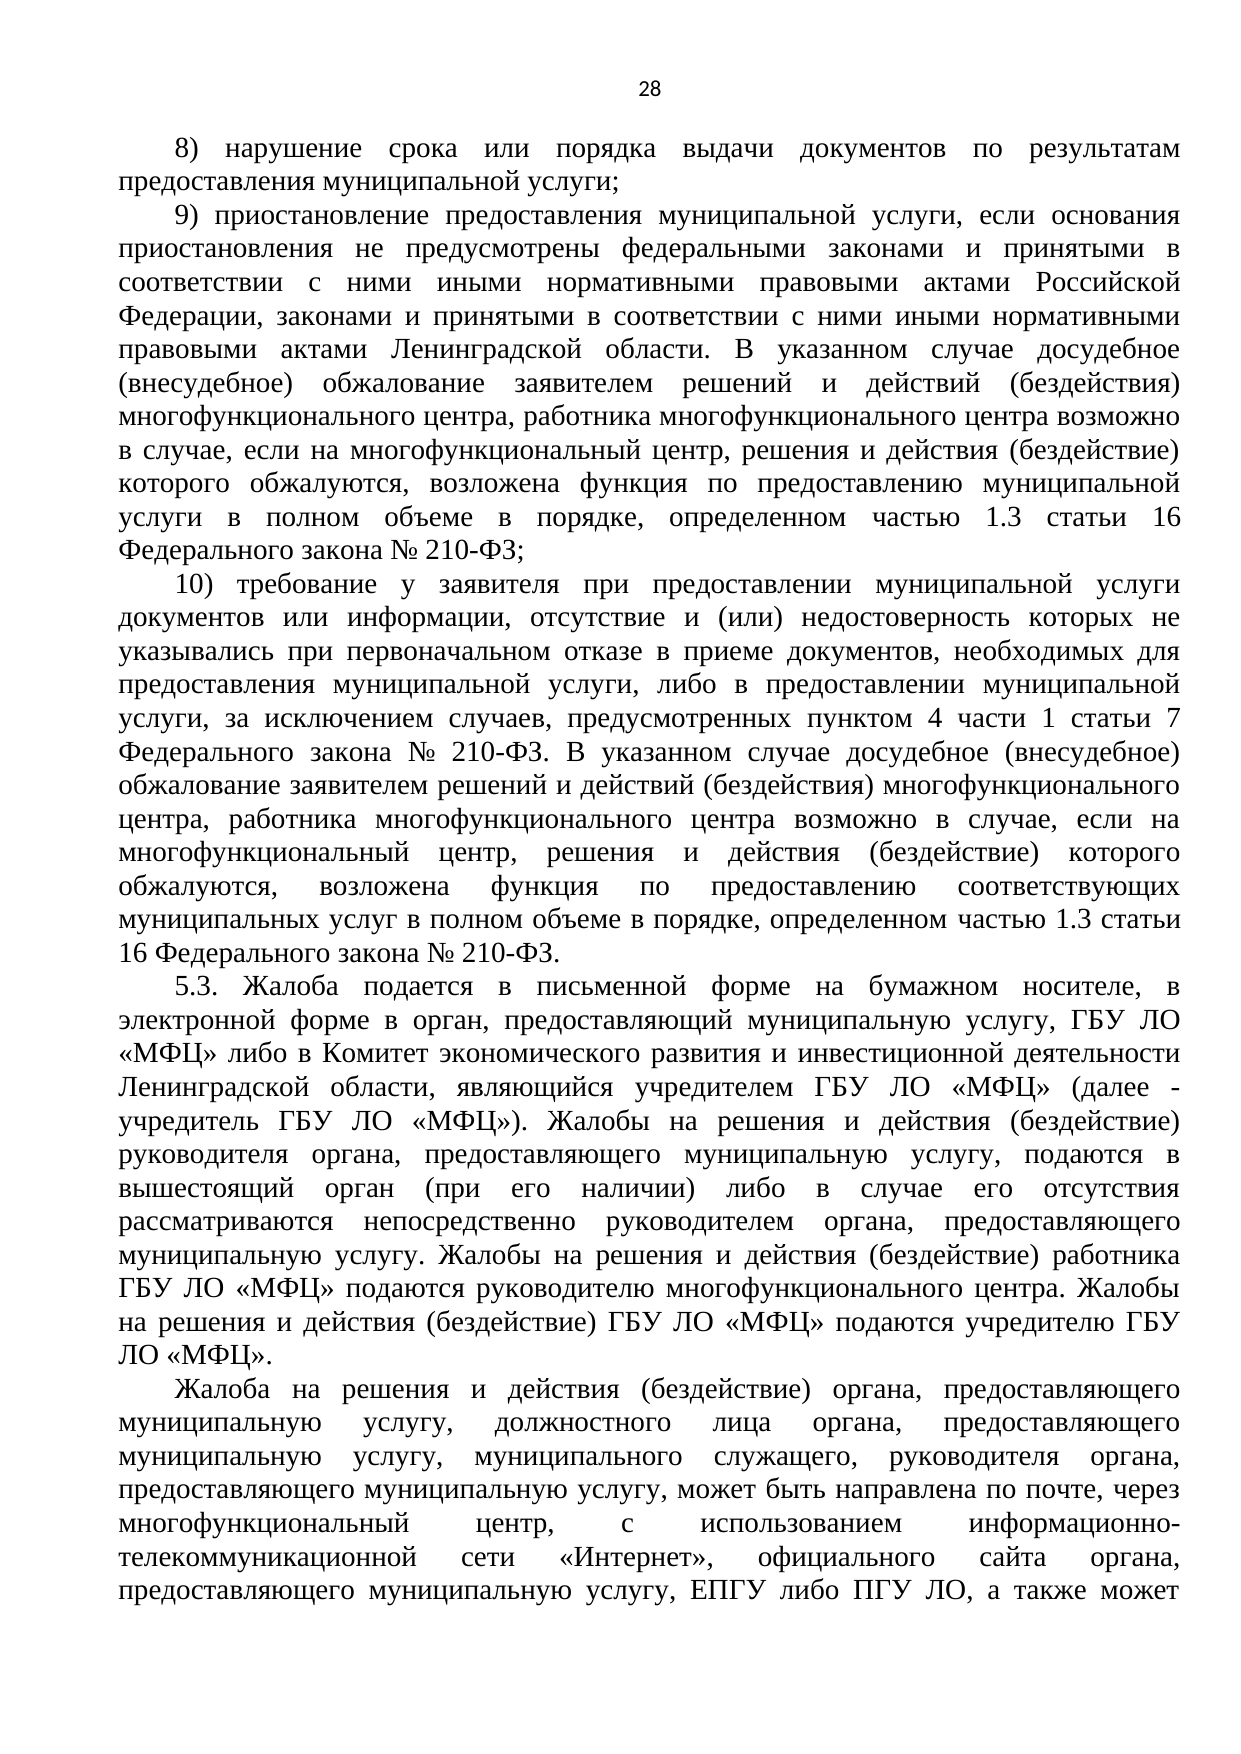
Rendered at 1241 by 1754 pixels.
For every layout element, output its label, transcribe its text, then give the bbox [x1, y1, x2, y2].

text 10) требование у заявителя при предоставлении муниципальной услуги документов или информации, отсутствие и (или) недостоверность которых не указывались при первоначальном отказе в приеме документов, необходимых для предоставления муниципальной услуги, либо в предоставлении муниципальной услуги, за исключением случаев, предусмотренных пунктом 4 части 1 статьи 7 Федерального закона № 210-ФЗ. В указанном случае досудебное (внесудебное) обжалование заявителем решений и действий (бездействия) многофункционального центра, работника многофункционального центра возможно в случае, если на многофункциональный центр, решения и действия (бездействие) которого обжалуются, возложена функция по предоставлению соответствующих муниципальных услуг в полном объеме в порядке, определенном частью 1.3 статьи 16 Федерального закона № 210-ФЗ. [118, 566, 1181, 968]
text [118, 1371, 1181, 1606]
text 5.3. Жалоба подается в письменной форме на бумажном носителе, в электронной форме в орган, предоставляющий муниципальную услугу, ГБУ ЛО «МФЦ» либо в Комитет экономического развития и инвестиционной деятельности Ленинградской области, являющийся учредителем ГБУ ЛО «МФЦ» (далее - учредитель ГБУ ЛО «МФЦ»). Жалобы на решения и действия (бездействие) руководителя органа, предоставляющего муниципальную услугу, подаются в вышестоящий орган (при его наличии) либо в случае его отсутствия рассматриваются непосредственно руководителем органа, предоставляющего муниципальную услугу. Жалобы на решения и действия (бездействие) работника ГБУ ЛО «МФЦ» подаются руководителю многофункционального центра. Жалобы на решения и действия (бездействие) ГБУ ЛО «МФЦ» подаются учредителю ГБУ ЛО «МФЦ». [118, 968, 1181, 1371]
text 9) приостановление предоставления муниципальной услуги, если основания приостановления не предусмотрены федеральными законами и принятыми в соответствии с ними иными нормативными правовыми актами Российской Федерации, законами и принятыми в соответствии с ними иными нормативными правовыми актами Ленинградской области. В указанном случае досудебное (внесудебное) обжалование заявителем решений и действий (бездействия) многофункционального центра, работника многофункционального центра возможно в случае, если на многофункциональный центр, решения и действия (бездействие) которого обжалуются, возложена функция по предоставлению муниципальной услуги в полном объеме в порядке, определенном частью 1.3 статьи 16 Федерального закона № 210-ФЗ; [118, 197, 1181, 566]
text 8) нарушение срока или порядка выдачи документов по результатам предоставления муниципальной услуги; [118, 130, 1181, 197]
